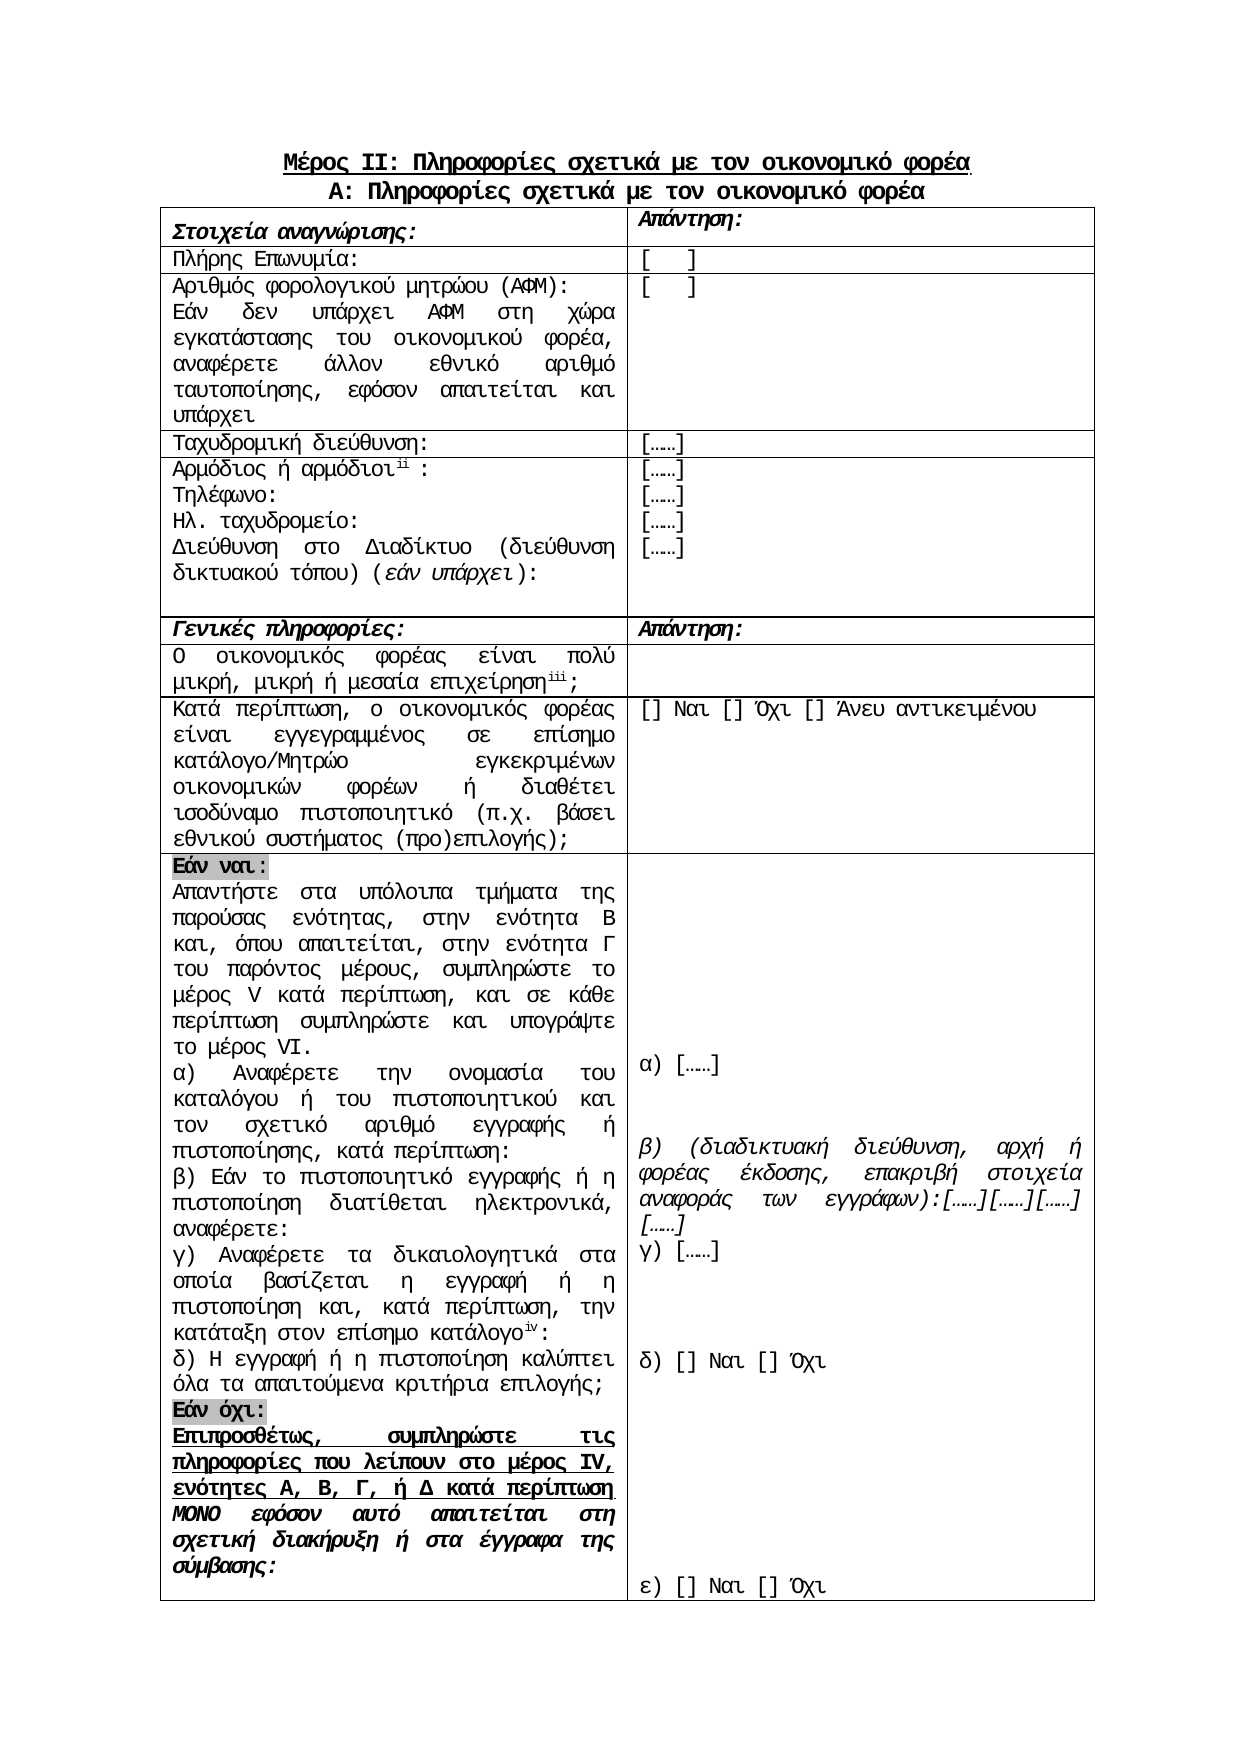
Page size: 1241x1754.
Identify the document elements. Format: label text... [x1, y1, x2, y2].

table_cell Ο οικονομικός φορέας είναι πολύ μικρή, μικρή ή μεσαία επιχείρηση; [161, 645, 627, 696]
table_cell Ταχυδρομική διεύθυνση: [161, 431, 627, 457]
table_cell [ ] [628, 247, 1094, 273]
table_cell Αρμόδιος ή αρμόδιοι : Τηλέφωνο: Ηλ. ταχυδρομείο: Διεύθυνση στο Διαδίκτυο (διεύθυνση δικτυακού τόπου) (εάν υπάρχει): [161, 458, 627, 616]
table_cell Γενικές πληροφορίες: [161, 618, 627, 643]
table_cell [628, 645, 1094, 696]
table_cell [……] [……] [……] [……] [628, 458, 1094, 616]
table_header Απάντηση: [628, 208, 1094, 246]
table_cell Πλήρης Επωνυμία: [161, 247, 627, 273]
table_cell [628, 854, 1094, 1600]
text Α: Πληροφορίες σχετικά με τον οικονομικό φορέα [118, 178, 1137, 207]
table_header Στοιχεία αναγνώρισης: [161, 208, 627, 246]
table_cell Κατά περίπτωση, ο οικονομικός φορέας είναι εγγεγραμμένος σε επίσημο κατάλογο/Μητρώο εγκεκριμένων οικονομικών φορέων ή διαθέτει ισοδύναμο πιστοποιητικό (π.χ. βάσει εθνικού συστήματος (προ)επιλογής); [161, 698, 627, 853]
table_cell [161, 854, 627, 1600]
table_cell Αριθμός φορολογικού μητρώου (ΑΦΜ): Εάν δεν υπάρχει ΑΦΜ στη χώρα εγκατάστασης του οικονομικού φορέα, αναφέρετε άλλον εθνικό αριθμό ταυτοποίησης, εφόσον απαιτείται και υπάρχει [161, 274, 627, 430]
table_cell [] Ναι [] Όχι [] Άνευ αντικειμένου [628, 698, 1094, 853]
text Μέρος II: Πληροφορίες σχετικά με τον οικονομικό φορέα [118, 150, 1137, 178]
table_cell [……] [628, 431, 1094, 457]
table_cell Απάντηση: [628, 618, 1094, 643]
table_cell [ ] [628, 274, 1094, 430]
